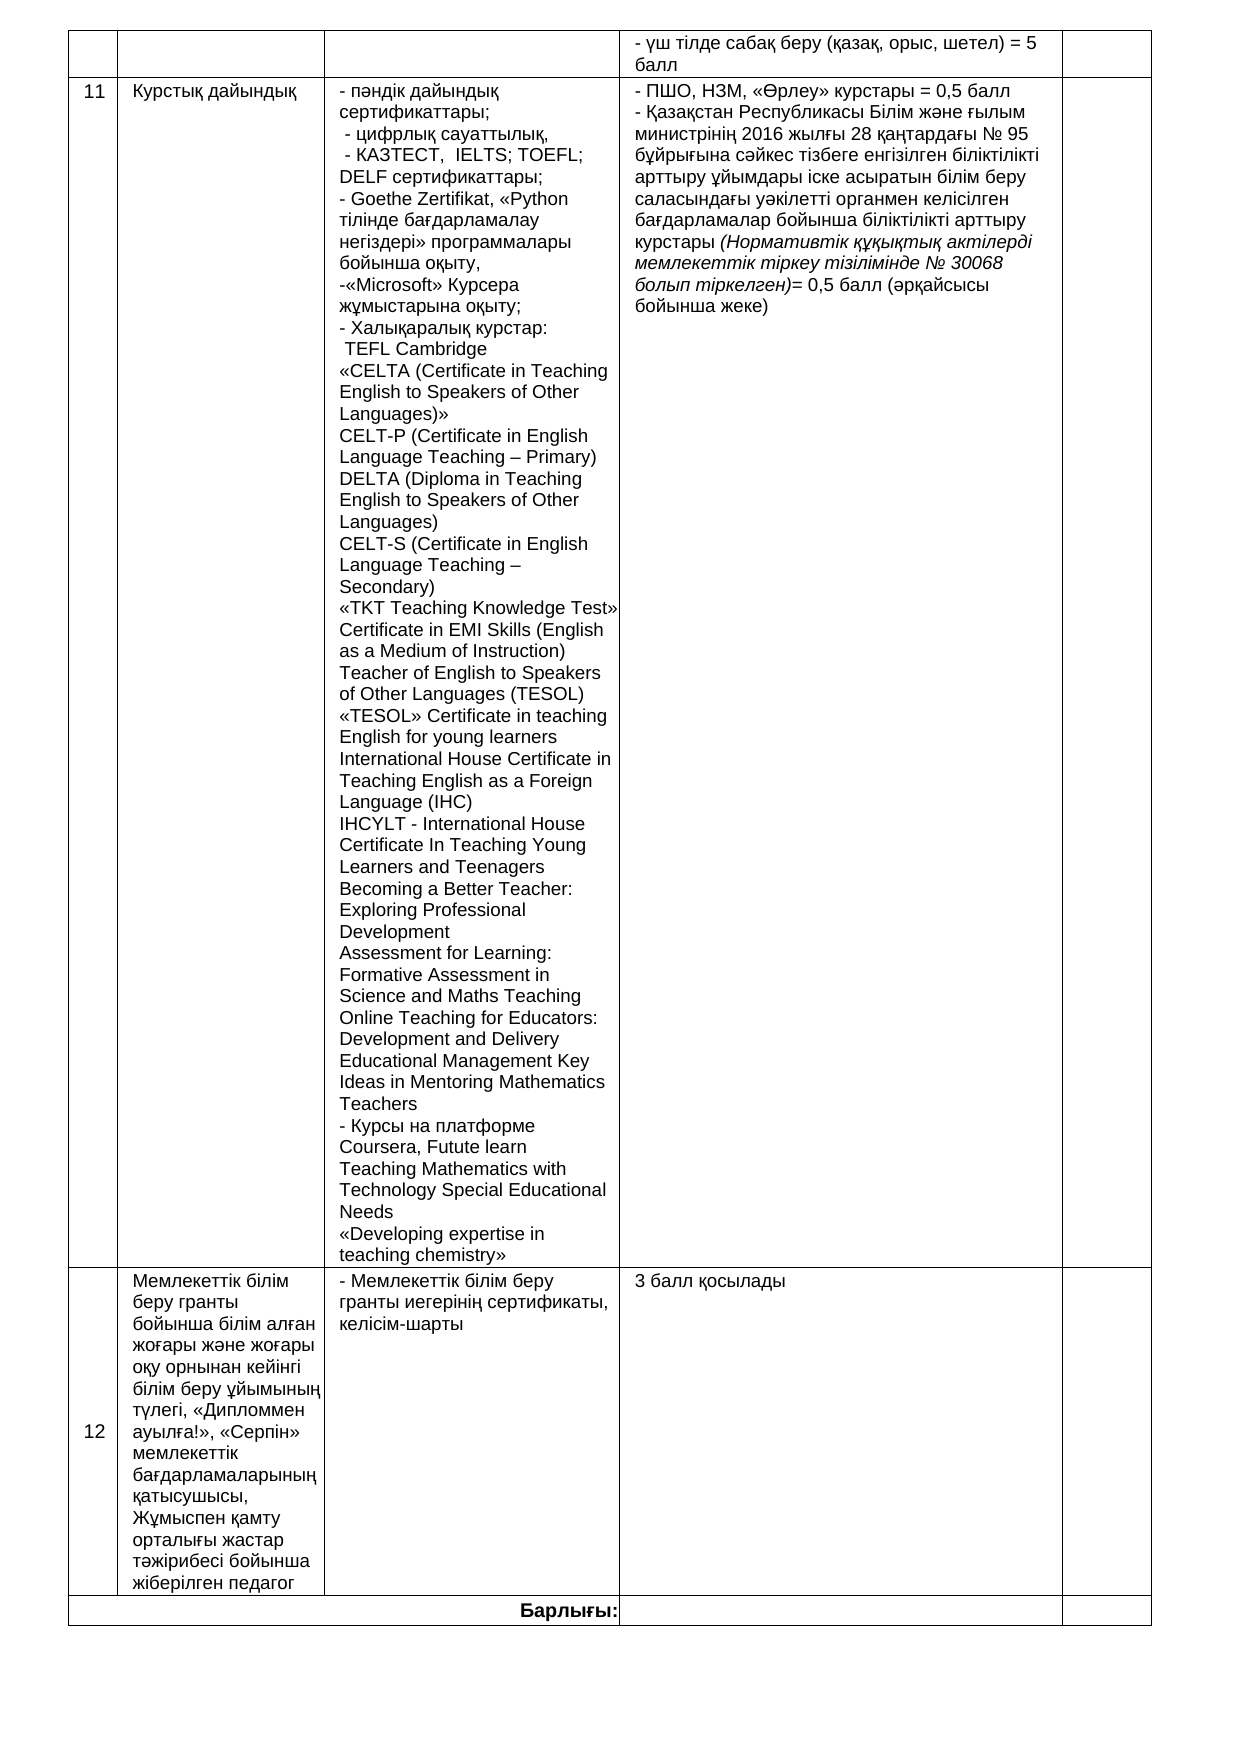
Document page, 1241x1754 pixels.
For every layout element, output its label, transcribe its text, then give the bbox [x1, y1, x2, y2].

table_cell - ПШО, НЗМ, «Өрлеу» курстары = 0,5 балл - Қазақстан Республикасы Білім және ғылым министрінің 2016 жылғы 28 қаңтардағы № 95 бұйрығына сәйкес тізбеге енгізілген біліктілікті арттыру ұйымдары іске асыратын білім беру саласындағы уәкілетті органмен келісілген бағдарламалар бойынша біліктілікті арттыру курстары (Нормативтік құқықтық актілерді мемлекеттік тіркеу тізілімінде № 30068 болып тіркелген)= 0,5 балл (әрқайсысы бойынша жеке) [620, 78, 1062, 1267]
table_cell [1063, 31, 1151, 77]
table_cell [1063, 1596, 1151, 1625]
table_cell [1063, 78, 1151, 1267]
table_cell 12 [69, 1268, 117, 1594]
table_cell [325, 31, 619, 77]
table_cell Мемлекеттік білім беру гранты бойынша білім алған жоғары және жоғары оқу орнынан кейінгі білім беру ұйымының түлегі, «Дипломмен ауылға!», «Серпін» мемлекеттік бағдарламаларының қатысушысы, Жұмыспен қамту орталығы жастар тәжірибесі бойынша жіберілген педагог [118, 1268, 324, 1594]
table_cell 11 [69, 78, 117, 1267]
table_cell [1063, 1268, 1151, 1594]
table_cell - пәндік дайындық сертификаттары; - цифрлық сауаттылық, - КАЗТЕСТ, IELTS; TOEFL; DELF сертификаттары; - Goethe Zertifikat, «Python тілінде бағдарламалау негіздері» программалары бойынша оқыту, -«Microsoft» Курсера жұмыстарына оқыту; - Халықаралық курстар: TEFL Cambridge «CELTA (Certificate in Teaching English to Speakers of Other Languages)» CELT-P (Certificate in English Language Teaching – Primary) DELTA (Diploma in Teaching English to Speakers of Other Languages) CELT-S (Certificate in English Language Teaching – Secondary) «TKT Teaching Knowledge Test» Certificate in EMI Skills (English as a Medium of Instruction) Teacher of English to Speakers of Other Languages (TESOL) «TESOL» Certificate in teaching English for young learners International House Certificate in Teaching English as a Foreign Language (IHC) IHCYLT - International House Certificate In Teaching Young Learners and Teenagers Becoming a Better Teacher: Exploring Professional Development Assessment for Learning: Formative Assessment in Science and Maths Teaching Online Teaching for Educators: Development and Delivery Educational Management Key Ideas in Mentoring Mathematics Teachers - Курсы на платформе Coursera, Futute learn Teaching Mathematics with Technology Special Educational Needs «Developing expertise in teaching chemistry» [325, 78, 619, 1267]
table_cell Курстық дайындық [118, 78, 324, 1267]
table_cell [118, 31, 324, 77]
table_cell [620, 31, 1062, 77]
table_cell 10 [69, 31, 117, 77]
table_cell 3 балл қосылады [620, 1268, 1062, 1594]
table_cell [620, 1596, 1062, 1625]
table_cell Барлығы: [69, 1596, 619, 1625]
table_cell - Мемлекеттік білім беру гранты иегерінің сертификаты, келісім-шарты [325, 1268, 619, 1594]
